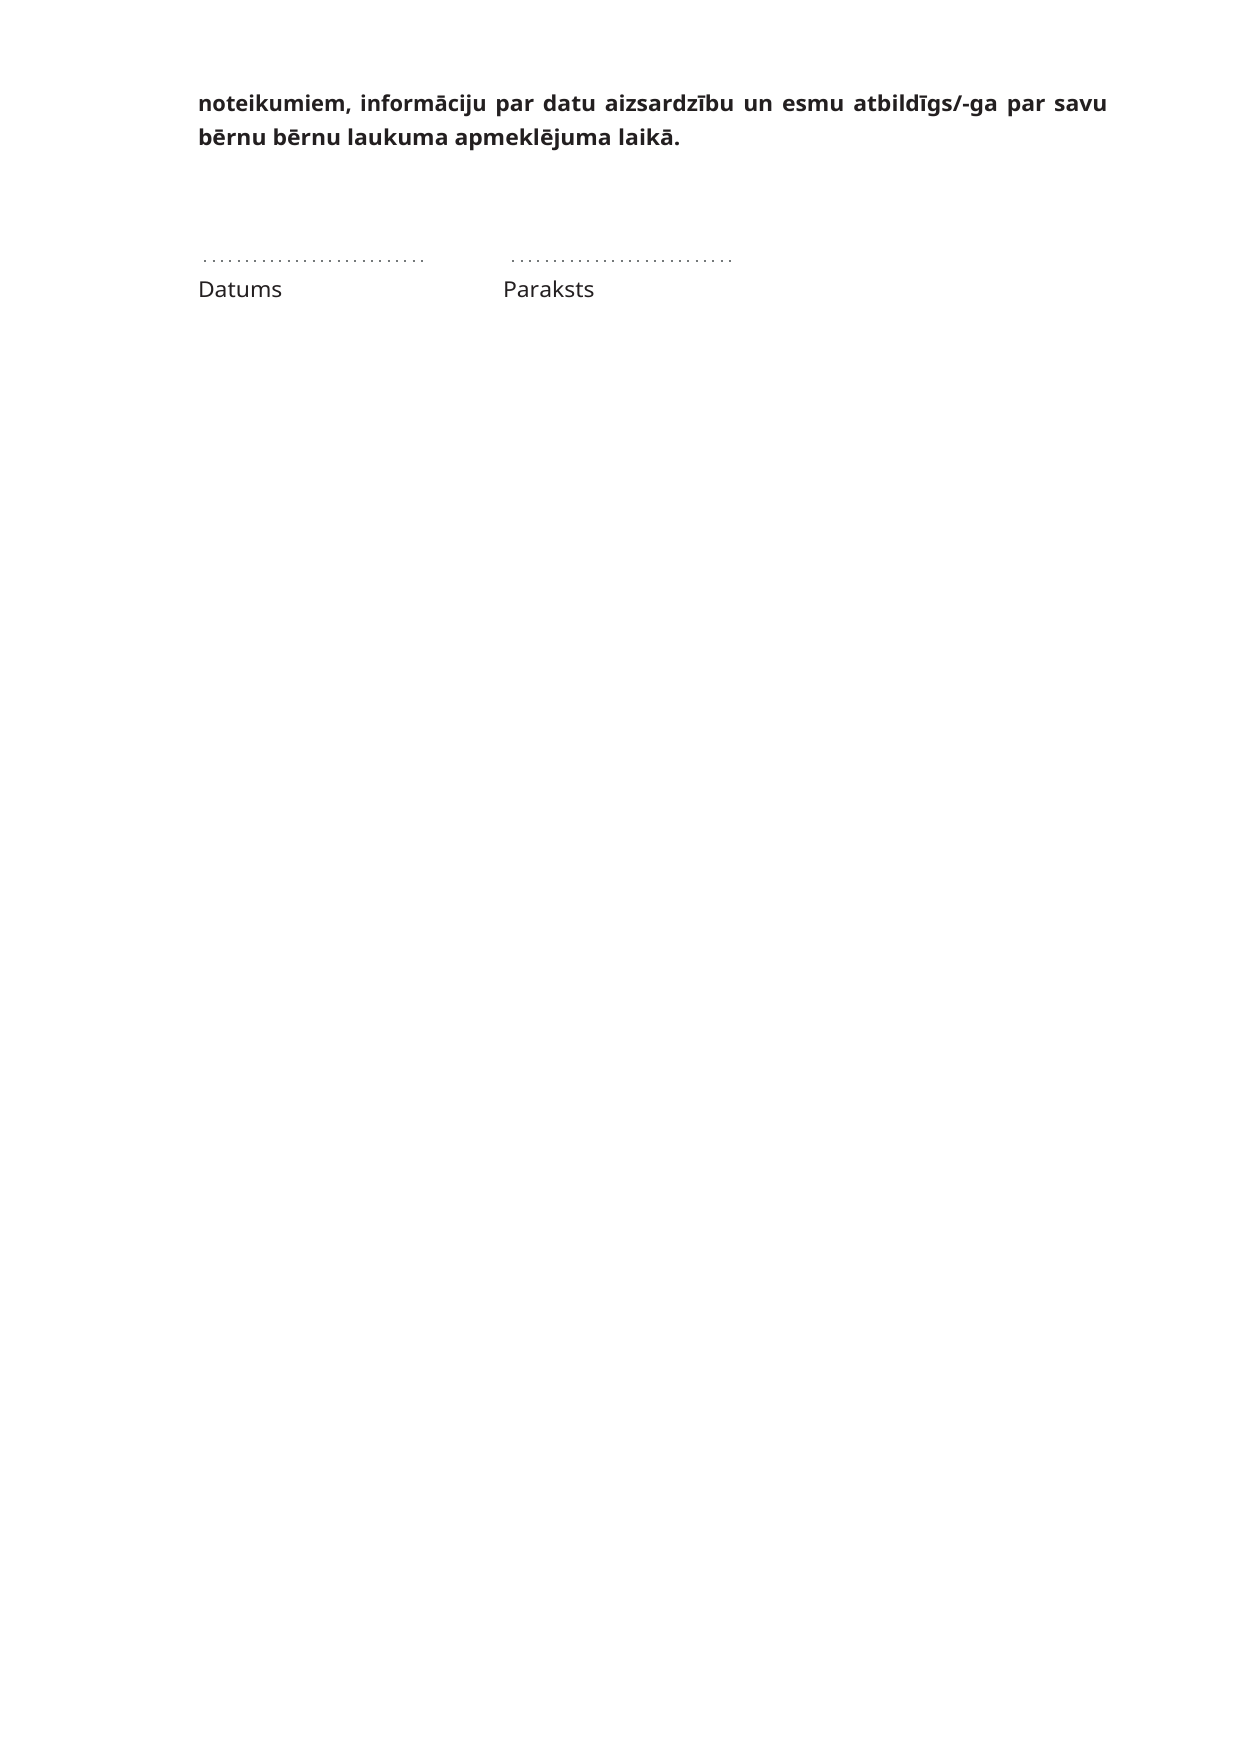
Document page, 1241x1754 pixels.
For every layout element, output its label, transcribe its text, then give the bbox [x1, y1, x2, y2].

text Datums Paraksts [198, 273, 1126, 303]
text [198, 87, 1107, 151]
